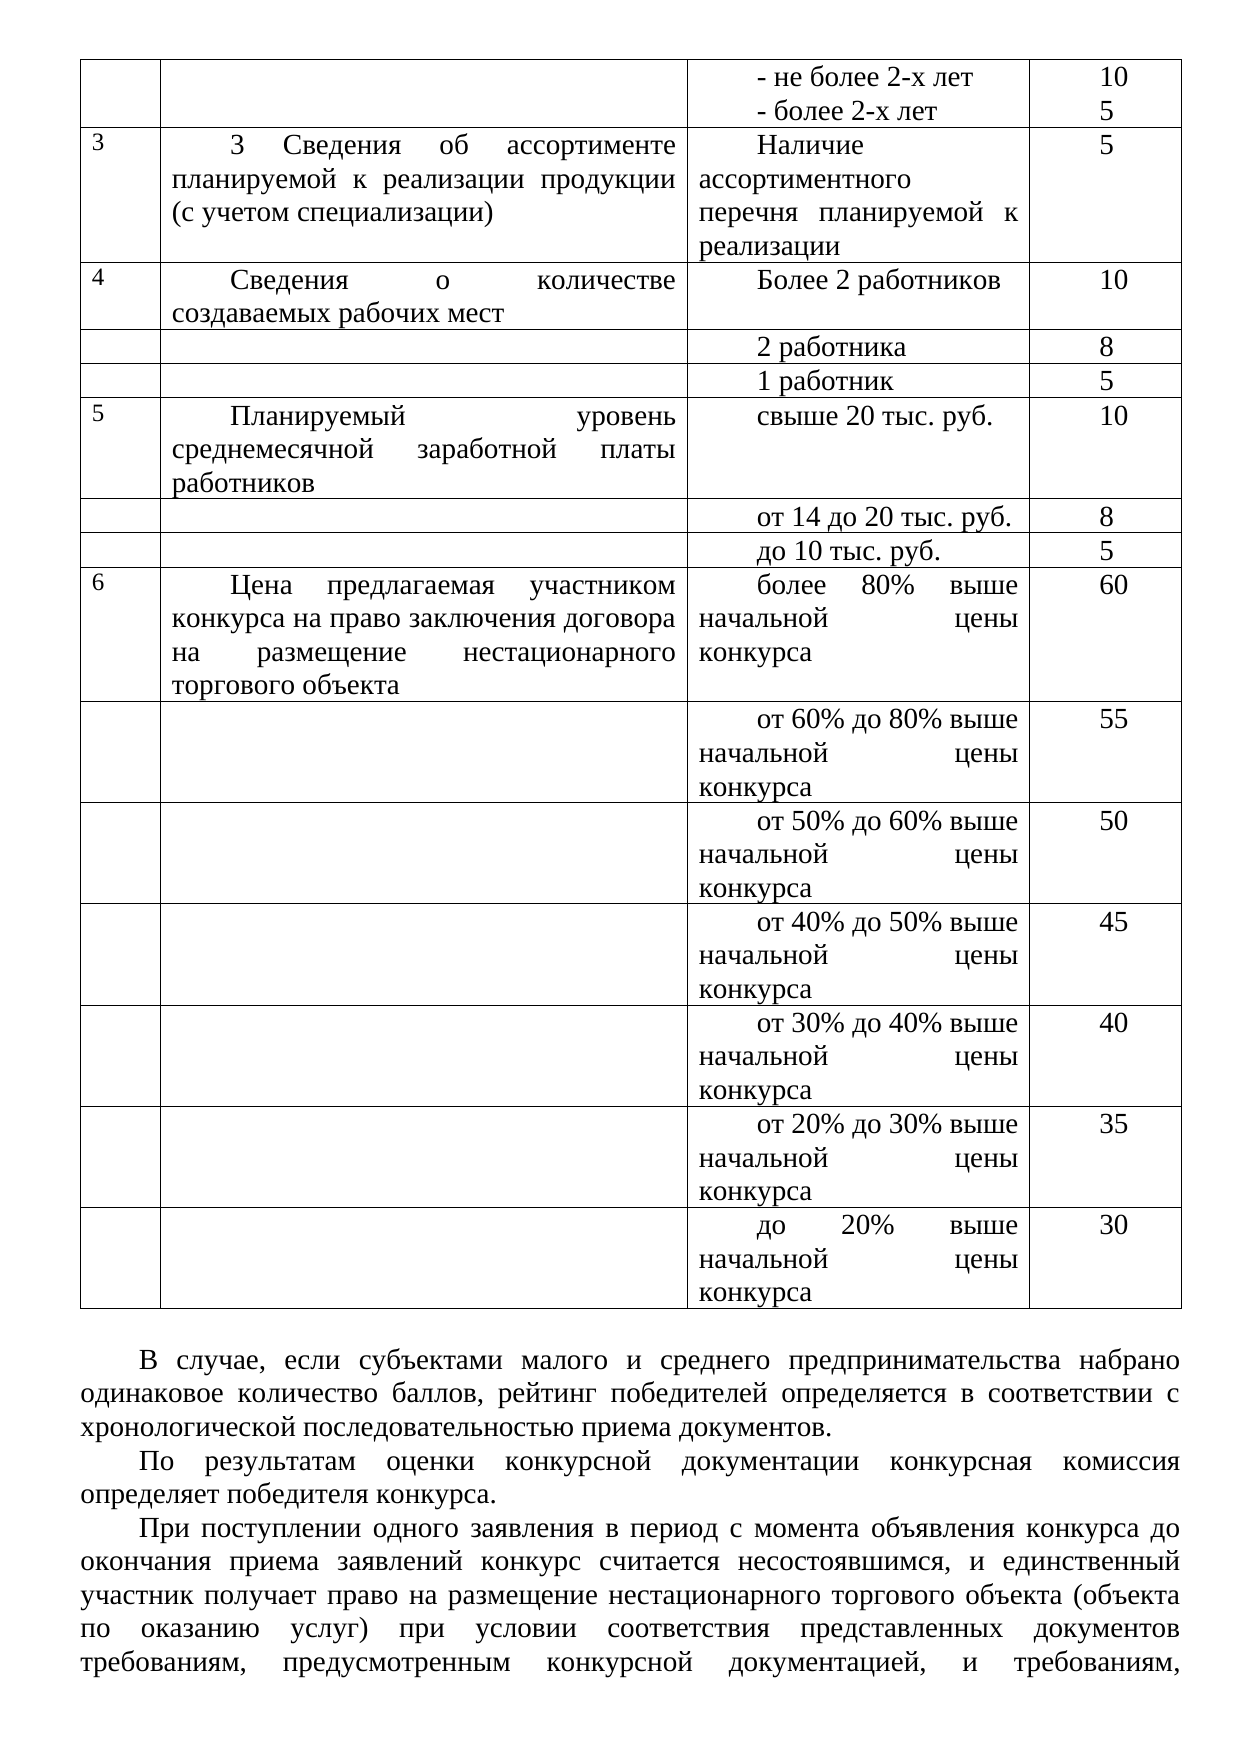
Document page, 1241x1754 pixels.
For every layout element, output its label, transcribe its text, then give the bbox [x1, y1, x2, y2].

table_cell [81, 499, 160, 532]
table_cell [81, 533, 160, 566]
table_cell [161, 702, 687, 802]
table_cell 5 [81, 398, 160, 498]
table_cell [81, 330, 160, 363]
table_cell от 50% до 60% выше начальной цены конкурса [688, 803, 1029, 903]
table_cell [81, 1107, 160, 1207]
table_cell свыше 20 тыс. руб. [688, 398, 1029, 498]
table_cell [161, 904, 687, 1004]
text В случае, если субъектами малого и среднего предпринимательства набрано одинаковое количество баллов, рейтинг победителей определяется в соответствии с хронологической последовательностью приема документов. [80, 1342, 1181, 1443]
table_cell [161, 330, 687, 363]
table_cell 3 [81, 128, 160, 261]
table_cell [161, 499, 687, 532]
table_cell от 40% до 50% выше начальной цены конкурса [688, 904, 1029, 1004]
table_cell [81, 364, 160, 397]
table_cell Более 2 работников [688, 263, 1029, 329]
table_cell от 60% до 80% выше начальной цены конкурса [688, 702, 1029, 802]
table_cell 3 Сведения об ассортименте планируемой к реализации продукции (с учетом специализации) [161, 128, 687, 261]
table_cell от 20% до 30% выше начальной цены конкурса [688, 1107, 1029, 1207]
table_cell 6 [81, 568, 160, 701]
table_cell до 20% выше начальной цены конкурса [688, 1208, 1029, 1308]
table_cell 4 [81, 263, 160, 329]
table_cell 5 [1030, 364, 1181, 397]
table_cell 35 [1030, 1107, 1181, 1207]
table_cell 5 [1030, 128, 1181, 261]
table_cell 5 [1030, 533, 1181, 566]
table_cell [81, 904, 160, 1004]
table_cell 10 5 [1030, 60, 1181, 127]
table_cell [161, 1208, 687, 1308]
table_cell до 10 тыс. руб. [688, 533, 1029, 566]
table_cell более 80% выше начальной цены конкурса [688, 568, 1029, 701]
table_cell 55 [1030, 702, 1181, 802]
table_cell [161, 1006, 687, 1106]
table_cell [161, 533, 687, 566]
table_cell 50 [1030, 803, 1181, 903]
table_cell [81, 1208, 160, 1308]
table_cell Наличие ассортиментного перечня планируемой к реализации [688, 128, 1029, 261]
table_cell [81, 702, 160, 802]
table_cell 30 [1030, 1208, 1181, 1308]
table_cell 60 [1030, 568, 1181, 701]
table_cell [161, 60, 687, 127]
table_cell 1 работник [688, 364, 1029, 397]
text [80, 1510, 1181, 1677]
table_cell 10 [1030, 398, 1181, 498]
table_cell от 14 до 20 тыс. руб. [688, 499, 1029, 532]
table_cell [81, 803, 160, 903]
text По результатам оценки конкурсной документации конкурсная комиссия определяет победителя конкурса. [80, 1443, 1181, 1510]
table_cell [161, 364, 687, 397]
table_cell [161, 803, 687, 903]
table_cell 45 [1030, 904, 1181, 1004]
table_cell 2 работника [688, 330, 1029, 363]
table_cell от 30% до 40% выше начальной цены конкурса [688, 1006, 1029, 1106]
table_cell 8 [1030, 330, 1181, 363]
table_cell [688, 60, 1029, 127]
table_cell 8 [1030, 499, 1181, 532]
table_cell 10 [1030, 263, 1181, 329]
table_cell Планируемый уровень среднемесячной заработной платы работников [161, 398, 687, 498]
table_cell Сведения о количестве создаваемых рабочих мест [161, 263, 687, 329]
table_cell Цена предлагаемая участником конкурса на право заключения договора на размещение нестационарного торгового объекта [161, 568, 687, 701]
table_cell [161, 1107, 687, 1207]
table_cell 40 [1030, 1006, 1181, 1106]
table_cell [81, 1006, 160, 1106]
table_cell 2 [81, 60, 160, 127]
